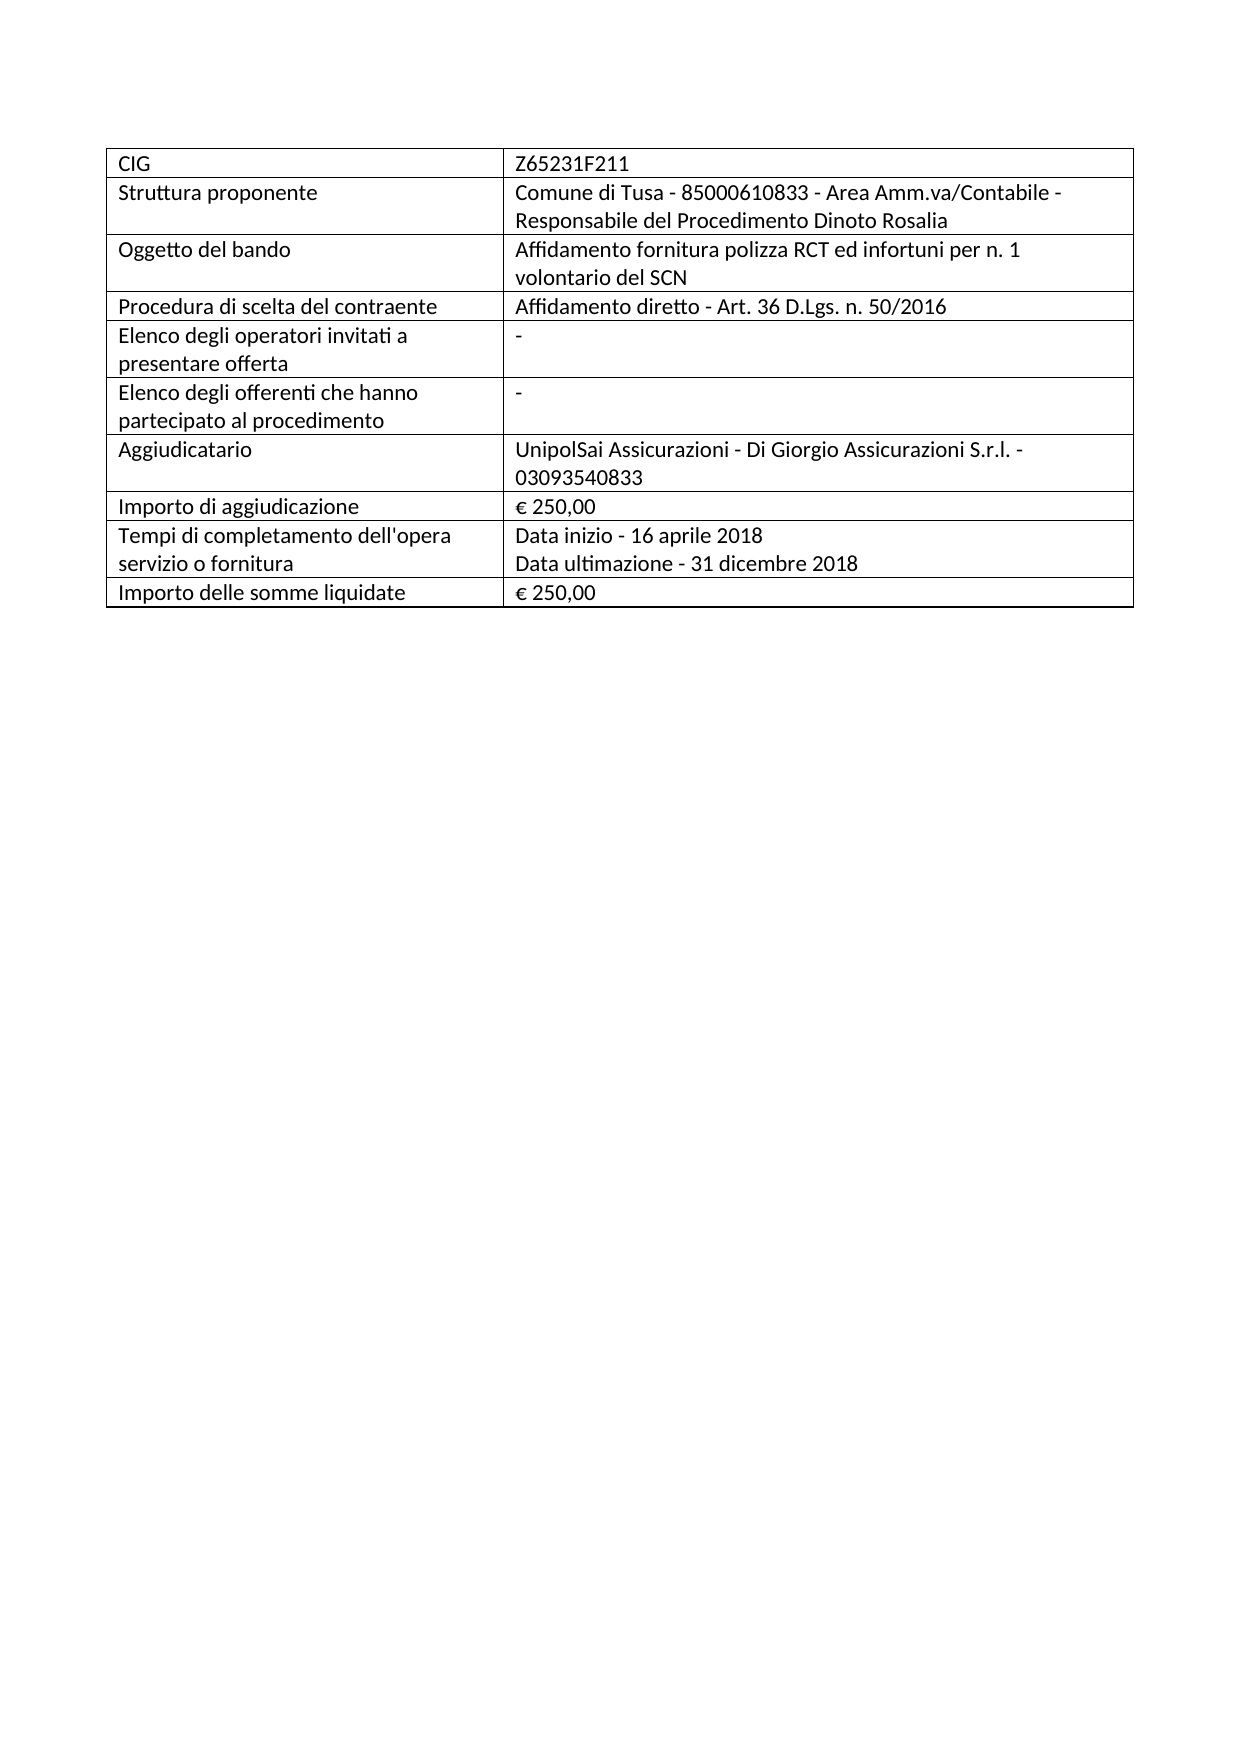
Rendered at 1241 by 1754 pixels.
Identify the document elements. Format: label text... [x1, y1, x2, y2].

table_cell UnipolSai Assicurazioni - Di Giorgio Assicurazioni S.r.l. - 03093540833 [504, 435, 1133, 491]
table_cell Oggetto del bando [107, 235, 503, 291]
table_cell € 250,00 [504, 578, 1133, 606]
table_cell Struttura proponente [107, 178, 503, 234]
table_cell Elenco degli operatori invitati a presentare offerta [107, 321, 503, 377]
table_cell Data inizio - 16 aprile 2018 Data ultimazione - 31 dicembre 2018 [504, 521, 1133, 577]
table_cell Importo delle somme liquidate [107, 578, 503, 606]
table_cell Importo di aggiudicazione [107, 492, 503, 520]
table_cell € 250,00 [504, 492, 1133, 520]
table_cell Procedura di scelta del contraente [107, 292, 503, 320]
table_cell Elenco degli offerenti che hanno partecipato al procedimento [107, 378, 503, 434]
table_cell Aggiudicatario [107, 435, 503, 491]
table_cell Comune di Tusa - 85000610833 - Area Amm.va/Contabile - Responsabile del Procedimento Dinoto Rosalia [504, 178, 1133, 234]
table_cell - [504, 378, 1133, 434]
table_header CIG [107, 149, 503, 177]
table_cell Tempi di completamento dell'opera servizio o fornitura [107, 521, 503, 577]
table_cell Affidamento fornitura polizza RCT ed infortuni per n. 1 volontario del SCN [504, 235, 1133, 291]
table_cell Affidamento diretto - Art. 36 D.Lgs. n. 50/2016 [504, 292, 1133, 320]
table_cell - [504, 321, 1133, 377]
table_header Z65231F211 [504, 149, 1133, 177]
